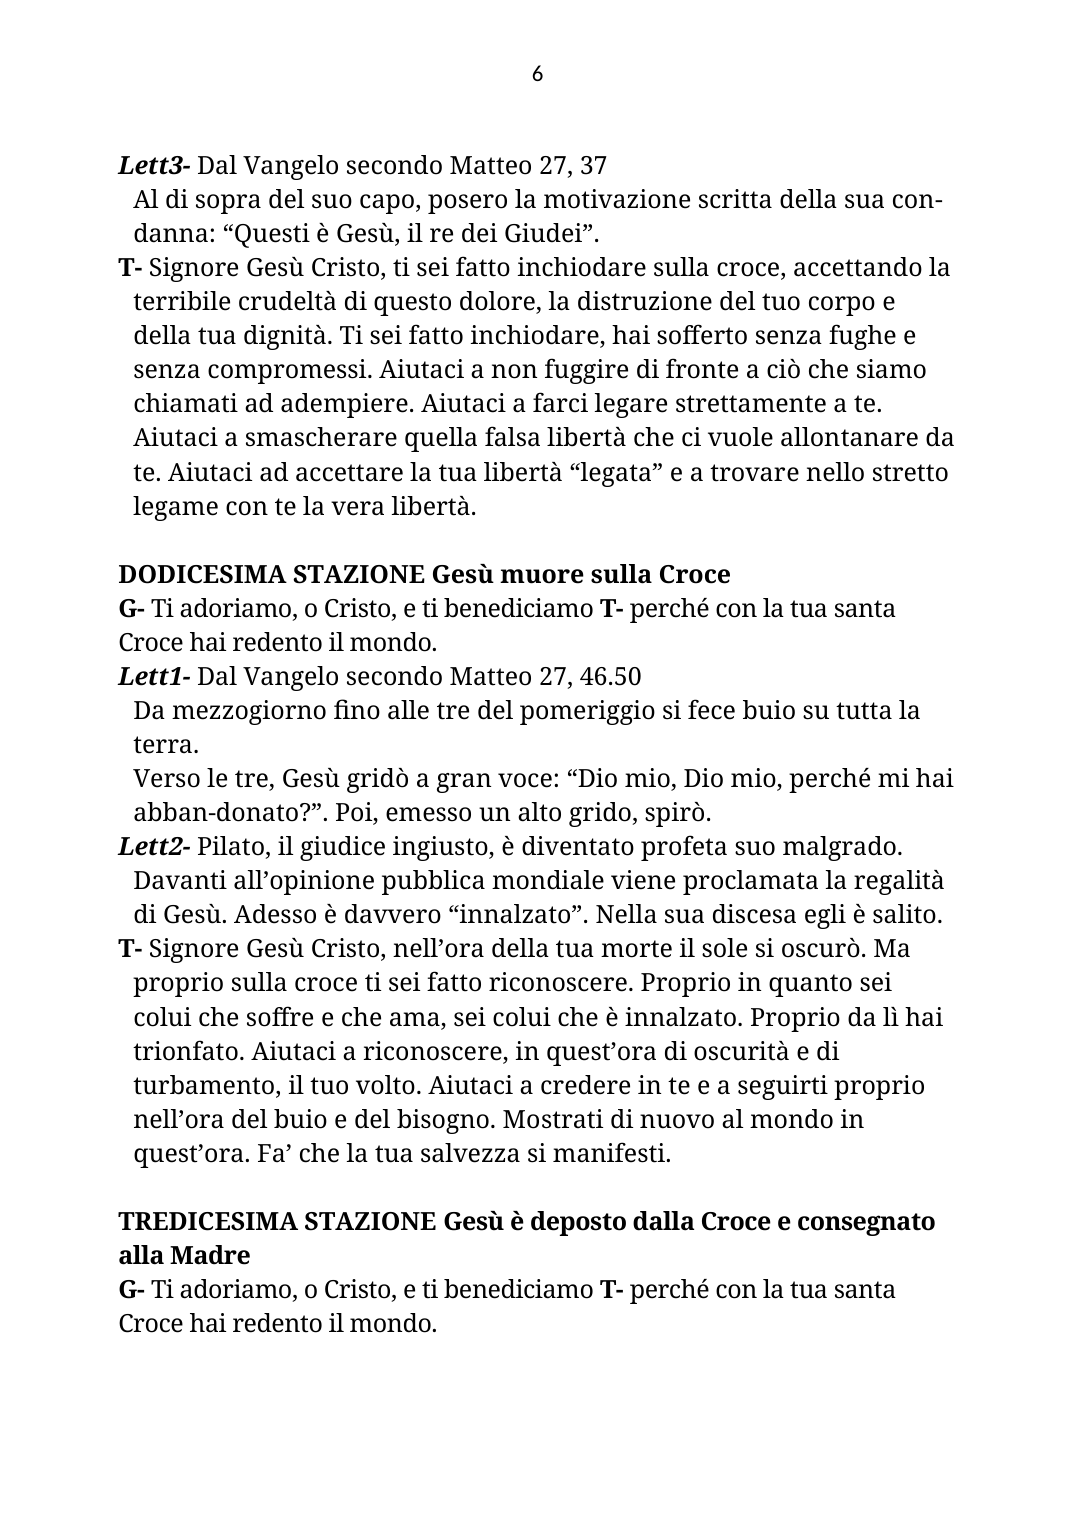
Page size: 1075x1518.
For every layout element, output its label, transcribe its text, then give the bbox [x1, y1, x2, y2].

text Lett2- Pilato, il giudice ingiusto, è diventato profeta suo malgrado. Davanti all’opinione pubblica mondiale viene proclamata la regalità di Gesù. Adesso è davvero “innalzato”. Nella sua discesa egli è salito. [118, 829, 957, 931]
text Lett1- Dal Vangelo secondo Matteo 27, 46.50 Da mezzogiorno fino alle tre del pomeriggio si fece buio su tutta la terra. Verso le tre, Gesù gridò a gran voce: “Dio mio, Dio mio, perché mi hai abban-donato?”. Poi, emesso un alto grido, spirò. [118, 658, 957, 829]
text TREDICESIMA STAZIONE Gesù è deposto dalla Croce e consegnato alla Madre G- Ti adoriamo, o Cristo, e ti benediciamo T- perché con la tua santa Croce hai redento il mondo. [118, 1203, 966, 1340]
text Lett3- Dal Vangelo secondo Matteo 27, 37 Al di sopra del suo capo, posero la motivazione scritta della sua condanna: “Questi è Gesù, il re dei Giudei”. [118, 148, 957, 250]
text T- Signore Gesù Cristo, nell’ora della tua morte il sole si oscurò. Ma proprio sulla croce ti sei fatto riconoscere. Proprio in quanto sei colui che soffre e che ama, sei colui che è innalzato. Proprio da lì hai trionfato. Aiutaci a riconoscere, in quest’ora di oscurità e di turbamento, il tuo volto. Aiutaci a credere in te e a seguirti proprio nell’ora del buio e del bisogno. Mostrati di nuovo al mondo in quest’ora. Fa’ che la tua salvezza si manifesti. [118, 931, 957, 1169]
text DODICESIMA STAZIONE Gesù muore sulla Croce G- Ti adoriamo, o Cristo, e ti benediciamo T- perché con la tua santa Croce hai redento il mondo. [118, 556, 957, 658]
text T- Signore Gesù Cristo, ti sei fatto inchiodare sulla croce, accettando la terribile crudeltà di questo dolore, la distruzione del tuo corpo e della tua dignità. Ti sei fatto inchiodare, hai sofferto senza fughe e senza compromessi. Aiutaci a non fuggire di fronte a ciò che siamo chiamati ad adempiere. Aiutaci a farci legare strettamente a te. Aiutaci a smascherare quella falsa libertà che ci vuole allontanare da te. Aiutaci ad accettare la tua libertà “legata” e a trovare nello stretto legame con te la vera libertà. [118, 250, 957, 522]
